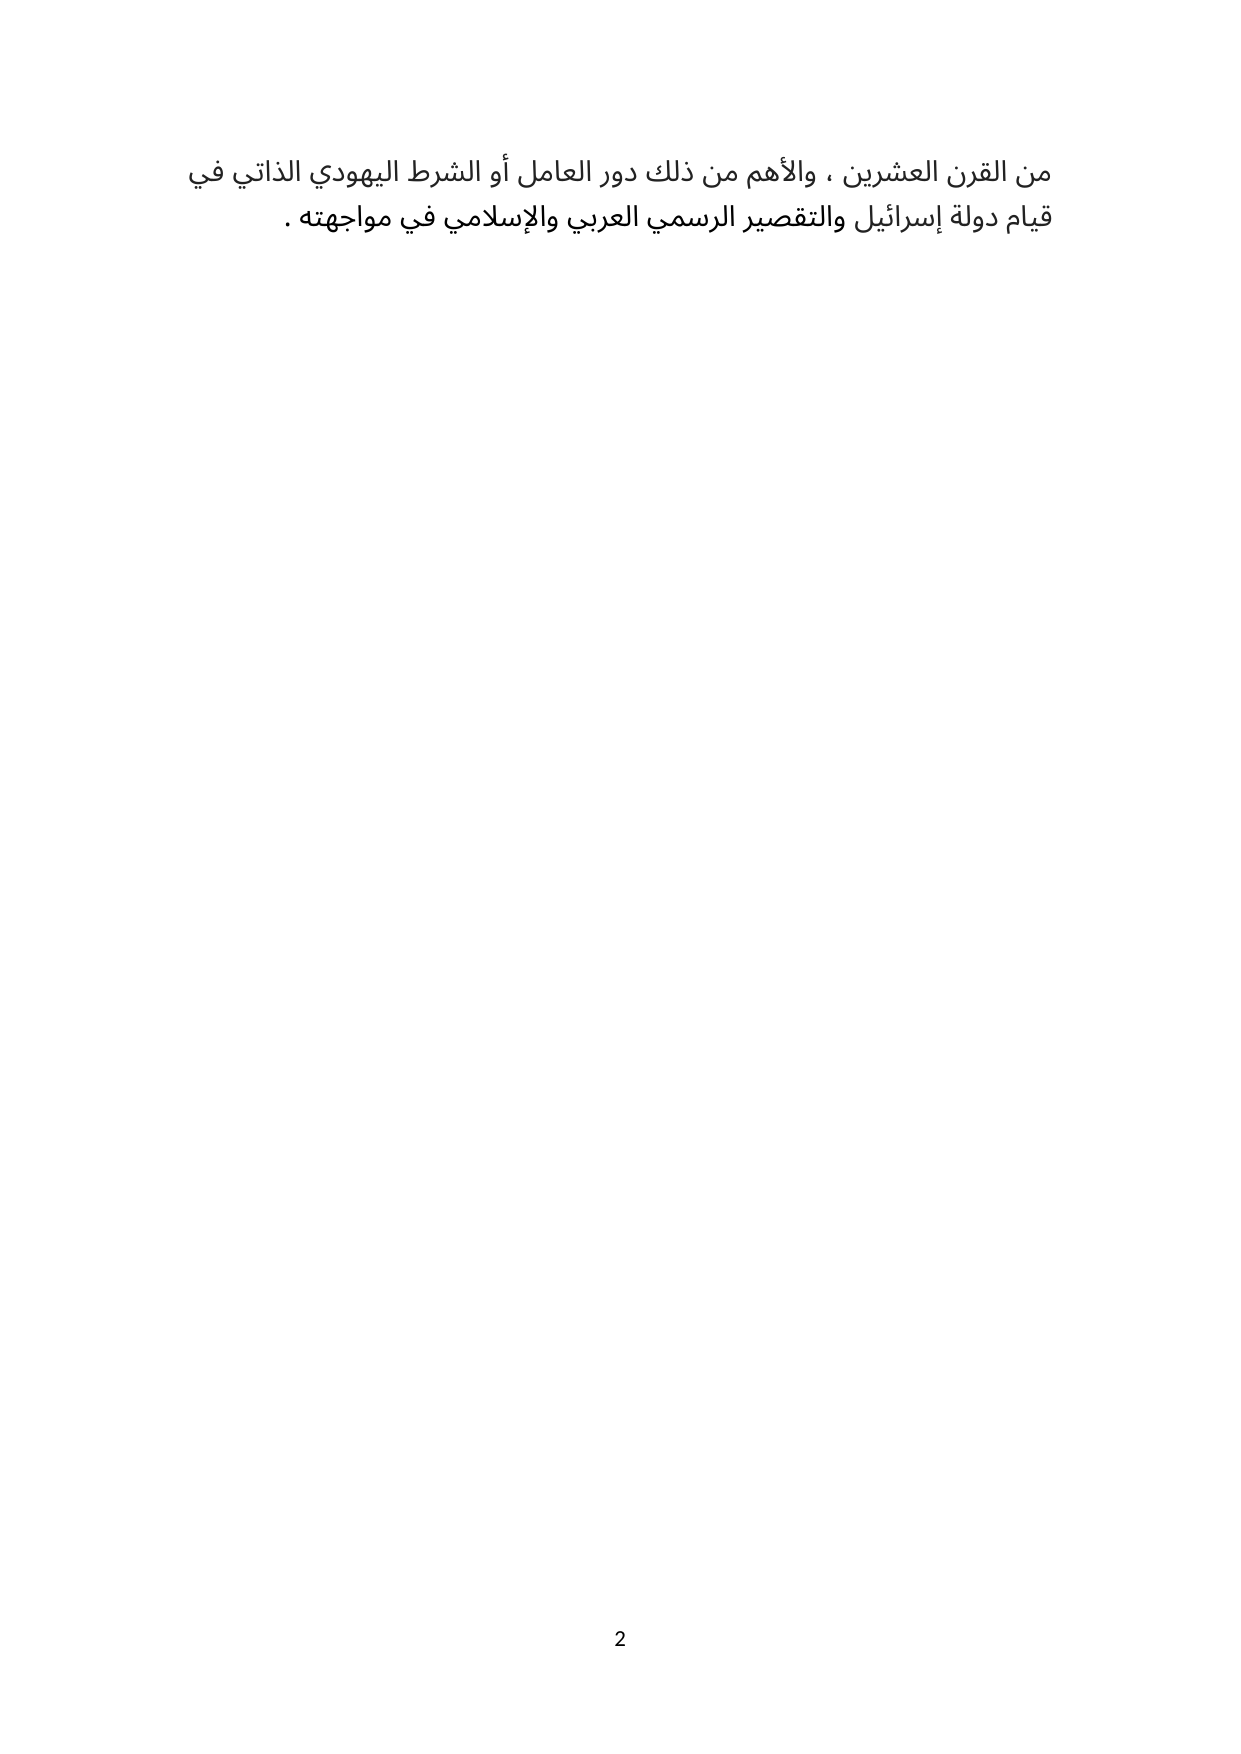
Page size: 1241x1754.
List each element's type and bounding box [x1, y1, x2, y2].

text [187, 150, 1053, 235]
